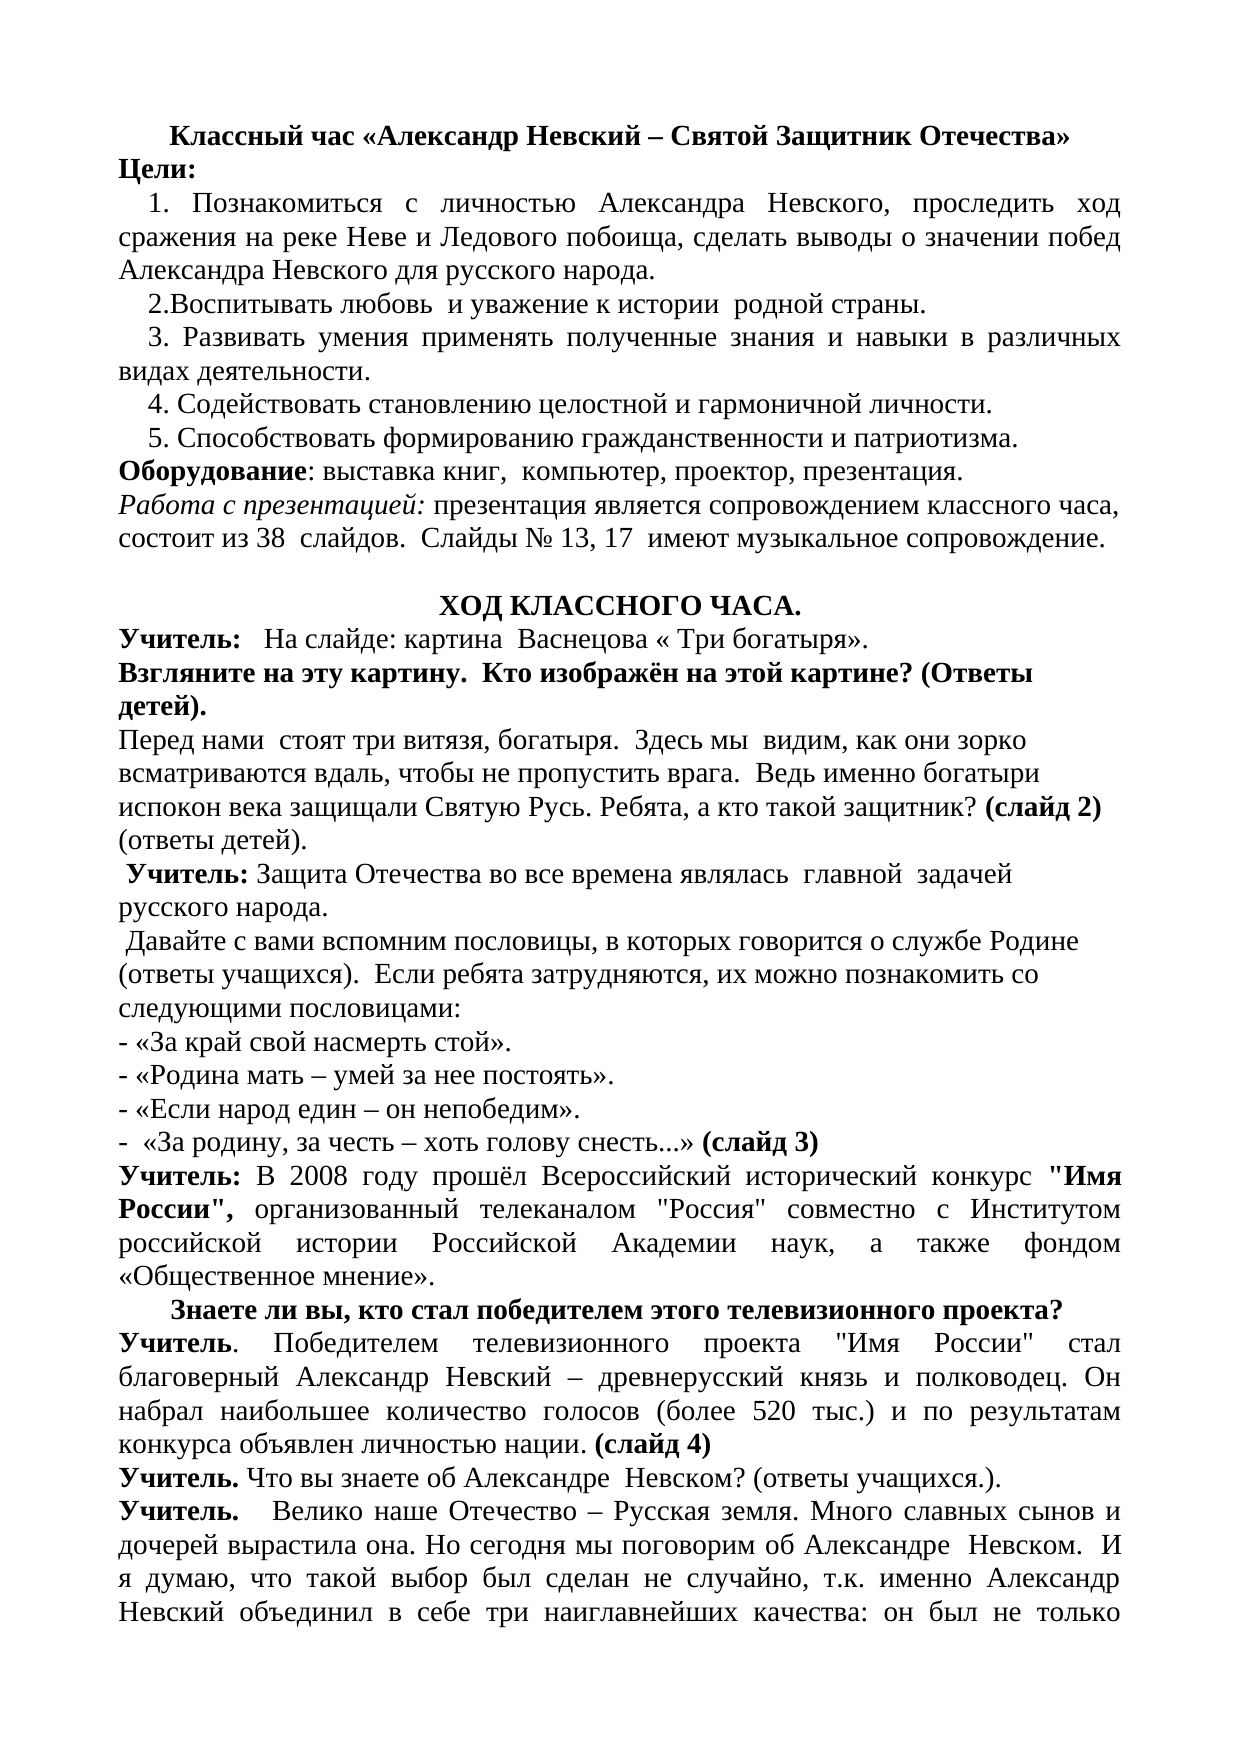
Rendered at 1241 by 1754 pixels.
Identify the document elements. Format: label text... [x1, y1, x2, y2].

text 3. Развивать умения применять полученные знания и навыки в различных видах деятельности. [118, 319, 1122, 386]
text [118, 1493, 1122, 1627]
text Учитель. Победителем телевизионного проекта "Имя России" стал благоверный Александр Невский – древнерусский князь и полководец. Он набрал наибольшее количество голосов (более 520 тыс.) и по результатам конкурса объявлен личностью нации. (слайд 4) [118, 1326, 1122, 1460]
text 2.Воспитывать любовь и уважение к истории родной страны. [118, 286, 1122, 319]
text 4. Содействовать становлению целостной и гармоничной личности. [118, 386, 1122, 420]
text Цели: [118, 152, 1122, 185]
text Оборудование: выставка книг, компьютер, проектор, презентация. [118, 453, 1122, 487]
text 1. Познакомиться с личностью Александра Невского, проследить ход сражения на реке Неве и Ледового побоища, сделать выводы о значении побед Александра Невского для русского народа. [118, 185, 1122, 286]
text Давайте с вами вспомним пословицы, в которых говорится о службе Родине (ответы учащихся). Если ребята затрудняются, их можно познакомить со следующими пословицами: [118, 923, 1122, 1024]
text Классный час «Александр Невский – Святой Защитник Отечества» [118, 118, 1122, 152]
text Учитель: На слайде: картина Васнецова « Три богатыря». [118, 621, 1122, 655]
text 5. Способствовать формированию гражданственности и патриотизма. [118, 420, 1122, 453]
text Учитель: Защита Отечества во все времена являлась главной задачей русского народа. [118, 856, 1122, 923]
text Знаете ли вы, кто стал победителем этого телевизионного проекта? [156, 1292, 1122, 1326]
text ХОД КЛАССНОГО ЧАСА. [118, 588, 1122, 621]
text Перед нами стоят три витязя, богатыря. Здесь мы видим, как они зорко всматриваются вдаль, чтобы не пропустить врага. Ведь именно богатыри испокон века защищали Святую Русь. Ребята, а кто такой защитник? (слайд 2) (ответы детей). [118, 722, 1122, 856]
text Учитель. Что вы знаете об Александре Невском? (ответы учащихся.). [118, 1460, 1122, 1493]
text Взгляните на эту картину. Кто изображён на этой картине? (Ответы детей). [118, 655, 1122, 722]
text - «За край свой насмерть стой». - «Родина мать – умей за нее постоять». - «Если народ един – он непобедим». - «За родину, за честь – хоть голову снесть...» (слайд 3) [118, 1024, 1122, 1158]
text Учитель: В 2008 году прошёл Всероссийский исторический конкурс "Имя России", организованный телеканалом "Россия" совместно с Институтом российской истории Российской Академии наук, а также фондом «Общественное мнение». [118, 1158, 1122, 1292]
text Работа с презентацией: презентация является сопровождением классного часа, состоит из 38 слайдов. Слайды № 13, 17 имеют музыкальное сопровождение. [118, 487, 1122, 554]
